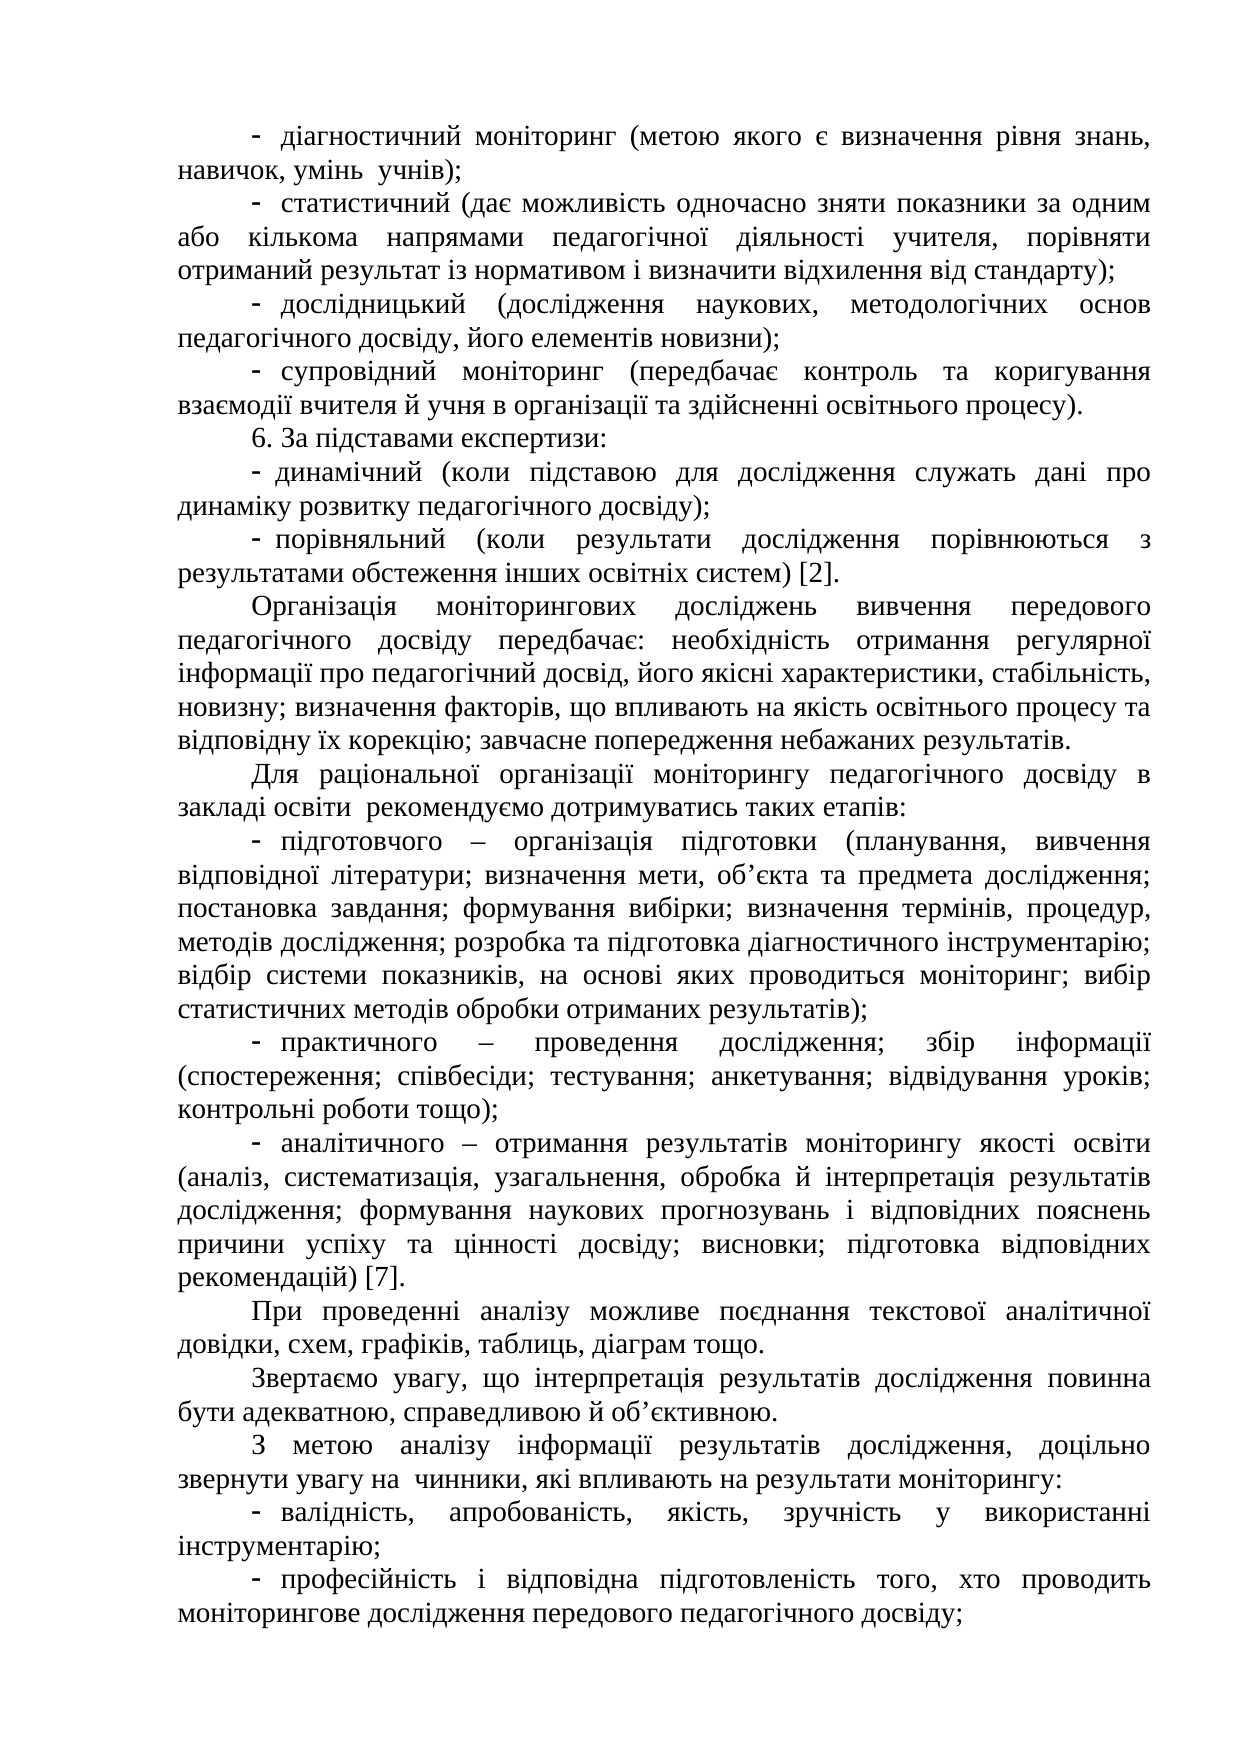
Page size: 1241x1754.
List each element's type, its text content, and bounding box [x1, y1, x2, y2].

list аналітичного – отримання результатів моніторингу якості освіти (аналіз, систематизація, узагальнення, обробка й інтерпретація результатів дослідження; формування наукових прогнозувань і відповідних пояснень причини успіху та цінності досвіду; висновки; підготовка відповідних рекомендацій) [7]. [177, 1125, 1152, 1293]
list За підставами експертизи: [177, 420, 1152, 454]
list статистичний (дає можливість одночасно зняти показники за одним або кількома напрямами педагогічної діяльності учителя, порівняти отриманий результат із нормативом і визначити відхилення від стандарту); [177, 185, 1152, 286]
list порівняльний (коли результати дослідження порівнюються з результатами обстеження інших освітніх систем) [2]. [177, 521, 1152, 588]
list валідність, апробованість, якість, зручність у використанні інструментарію; [177, 1494, 1152, 1561]
list дослідницький (дослідження наукових, методологічних основ педагогічного досвіду, його елементів новизни); [177, 286, 1152, 353]
text Організація моніторингових досліджень вивчення передового педагогічного досвіду передбачає: необхідність отримання регулярної інформації про педагогічний досвід, його якісні характеристики, стабільність, новизну; визначення факторів, що впливають на якість освітнього процесу та відповідну їх корекцію; завчасне попередження небажаних результатів. [177, 588, 1152, 756]
list супровідний моніторинг (передбачає контроль та коригування взаємодії вчителя й учня в організації та здійсненні освітнього процесу). [177, 353, 1152, 420]
list При проведенні аналізу можливе поєднання текстової аналітичної довідки, схем, графіків, таблиць, діаграм тощо. [177, 1293, 1152, 1360]
list підготовчого – організація підготовки (планування, вивчення відповідної літератури; визначення мети, об’єкта та предмета дослідження; постановка завдання; формування вибірки; визначення термінів, процедур, методів дослідження; розробка та підготовка діагностичного інструментарію; відбір системи показників, на основі яких проводиться моніторинг; вибір статистичних методів обробки отриманих результатів); [177, 823, 1152, 1024]
list практичного – проведення дослідження; збір інформації (спостереження; співбесіди; тестування; анкетування; відвідування уроків; контрольні роботи тощо); [177, 1024, 1152, 1125]
text З метою аналізу інформації результатів дослідження, доцільно звернути увагу на чинники, які впливають на результати моніторингу: [177, 1427, 1152, 1494]
list Звертаємо увагу, що інтерпретація результатів дослідження повинна бути адекватною, справедливою й об’єктивною. [177, 1360, 1152, 1427]
list динамічний (коли підставою для дослідження служать дані про динаміку розвитку педагогічного досвіду); [177, 454, 1152, 521]
text Для раціональної організації моніторингу педагогічного досвіду в закладі освіти рекомендуємо дотримуватись таких етапів: [177, 756, 1152, 823]
list діагностичний моніторинг (метою якого є визначення рівня знань, навичок, умінь учнів); [177, 118, 1152, 185]
list професійність і відповідна підготовленість того, хто проводить моніторингове дослідження передового педагогічного досвіду; [177, 1561, 1152, 1629]
